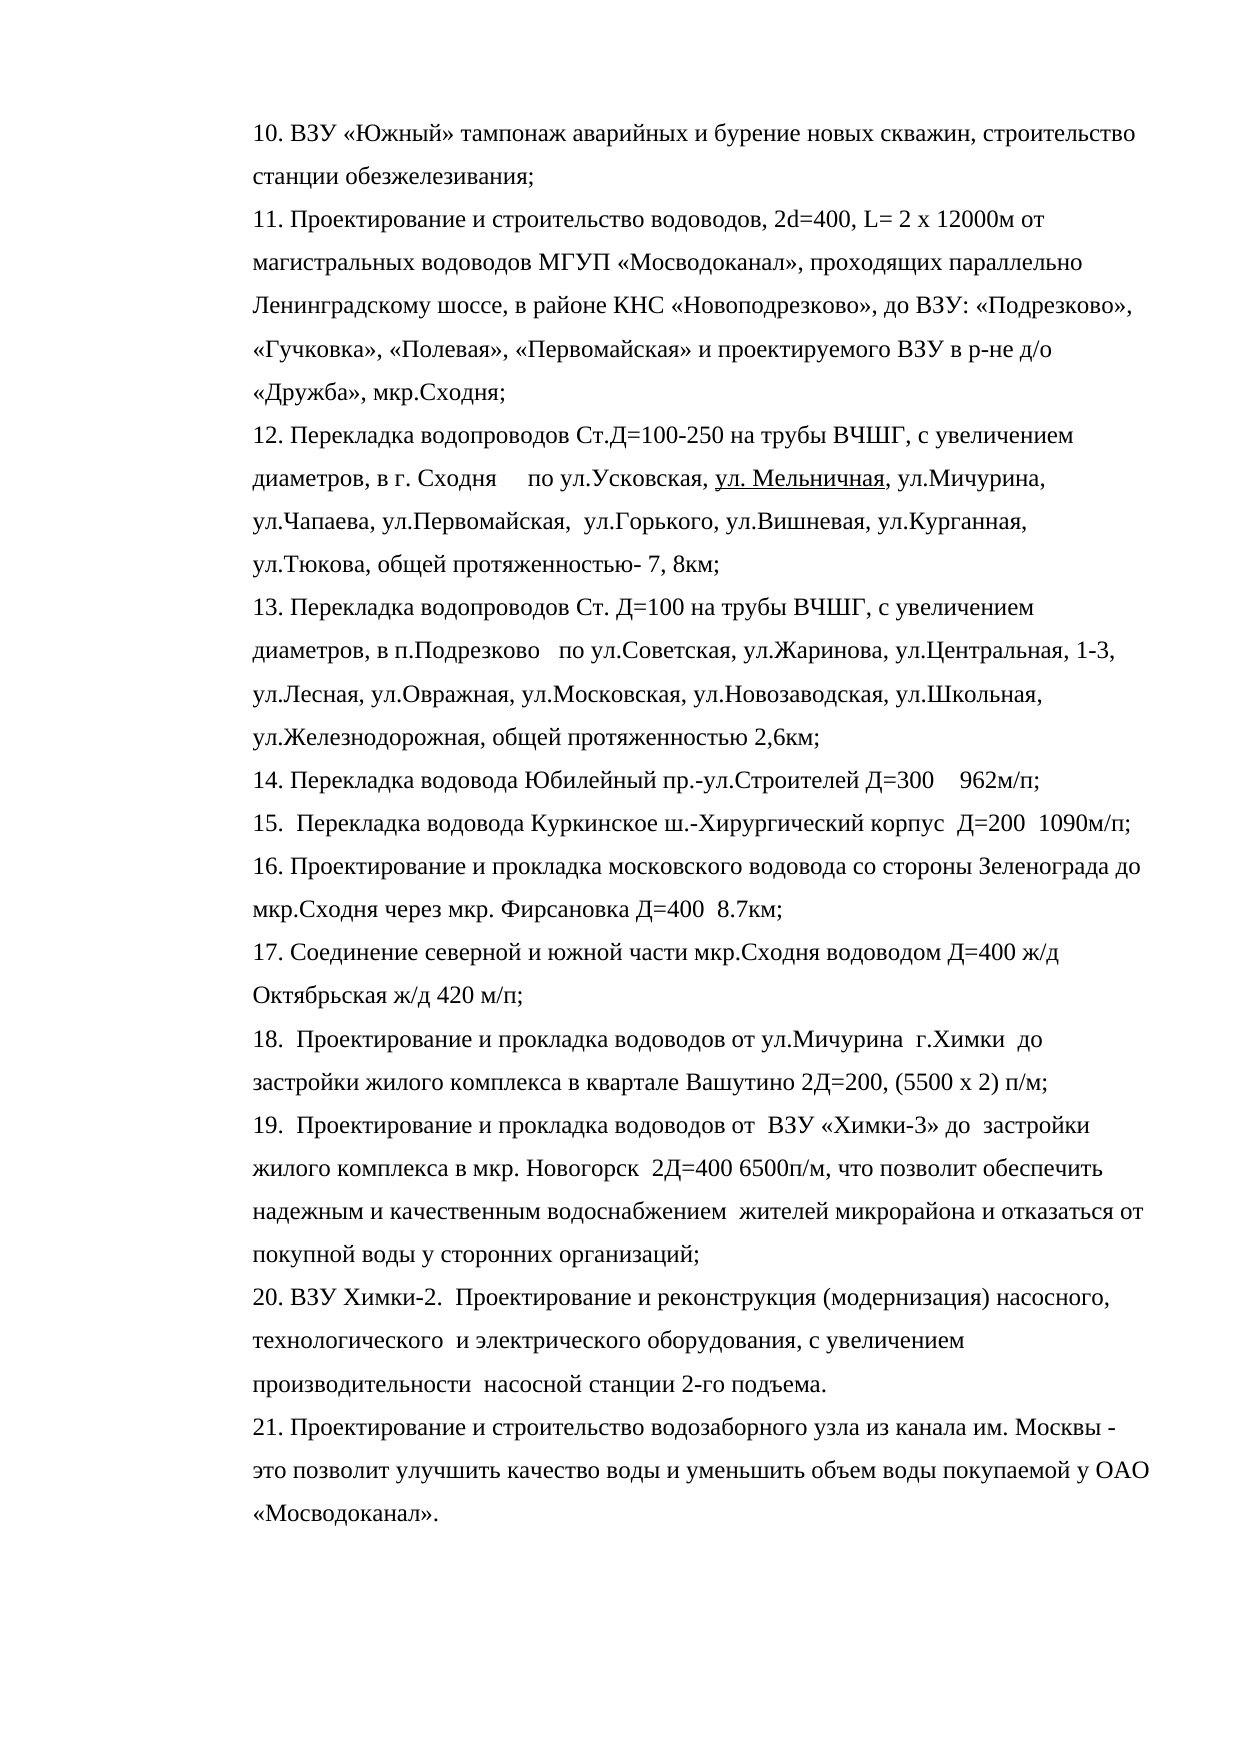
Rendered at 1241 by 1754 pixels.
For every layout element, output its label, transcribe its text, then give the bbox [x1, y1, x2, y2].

text 21. Проектирование и строительство водозаборного узла из канала им. Москвы - это позволит улучшить качество воды и уменьшить объем воды покупаемой у ОАО «Мосводоканал». [252, 1412, 1152, 1527]
text 14. Перекладка водовода Юбилейный пр.-ул.Строителей Д=300 962м/п; [252, 765, 1152, 794]
text 17. Соединение северной и южной части мкр.Сходня водоводом Д=400 ж/д Октябрьская ж/д 420 м/п; [252, 937, 1152, 1009]
text 13. Перекладка водопроводов Ст. Д=100 на трубы ВЧШГ, с увеличением диаметров, в п.Подрезково по ул.Советская, ул.Жаринова, ул.Центральная, 1-3, ул.Лесная, ул.Овражная, ул.Московская, ул.Новозаводская, ул.Школьная, ул.Железнодорожная, общей протяженностью 2,6км; [252, 592, 1152, 751]
text 19. Проектирование и прокладка водоводов от ВЗУ «Химки-3» до застройки жилого комплекса в мкр. Новогорск 2Д=400 6500п/м, что позволит обеспечить надежным и качественным водоснабжением жителей микрорайона и отказаться от покупной воды у сторонних организаций; [252, 1110, 1152, 1268]
text 18. Проектирование и прокладка водоводов от ул.Мичурина г.Химки до застройки жилого комплекса в квартале Вашутино 2Д=200, (5500 х 2) п/м; [252, 1024, 1152, 1096]
text 20. ВЗУ Химки-2. Проектирование и реконструкция (модернизация) насосного, технологического и электрического оборудования, с увеличением производительности насосной станции 2-го подъема. [252, 1282, 1152, 1397]
text 11. Проектирование и строительство водоводов, 2d=400, L= 2 х 12000м от магистральных водоводов МГУП «Мосводоканал», проходящих параллельно Ленинградскому шоссе, в районе КНС «Новоподрезково», до ВЗУ: «Подрезково», «Гучковка», «Полевая», «Первомайская» и проектируемого ВЗУ в р-не д/о «Дружба», мкр.Сходня; [252, 204, 1152, 406]
text 10. ВЗУ «Южный» тампонаж аварийных и бурение новых скважин, строительство станции обезжелезивания; [252, 118, 1152, 190]
text 15. Перекладка водовода Куркинское ш.-Хирургический корпус Д=200 1090м/п; [252, 808, 1152, 837]
text 16. Проектирование и прокладка московского водовода со стороны Зеленограда до мкр.Сходня через мкр. Фирсановка Д=400 8.7км; [252, 851, 1152, 923]
text 12. Перекладка водопроводов Ст.Д=100-250 на трубы ВЧШГ, с увеличением диаметров, в г. Сходня по ул.Усковская, ул. Мельничная, ул.Мичурина, ул.Чапаева, ул.Первомайская, ул.Горького, ул.Вишневая, ул.Курганная, ул.Тюкова, общей протяженностью- 7, 8км; [252, 420, 1152, 578]
